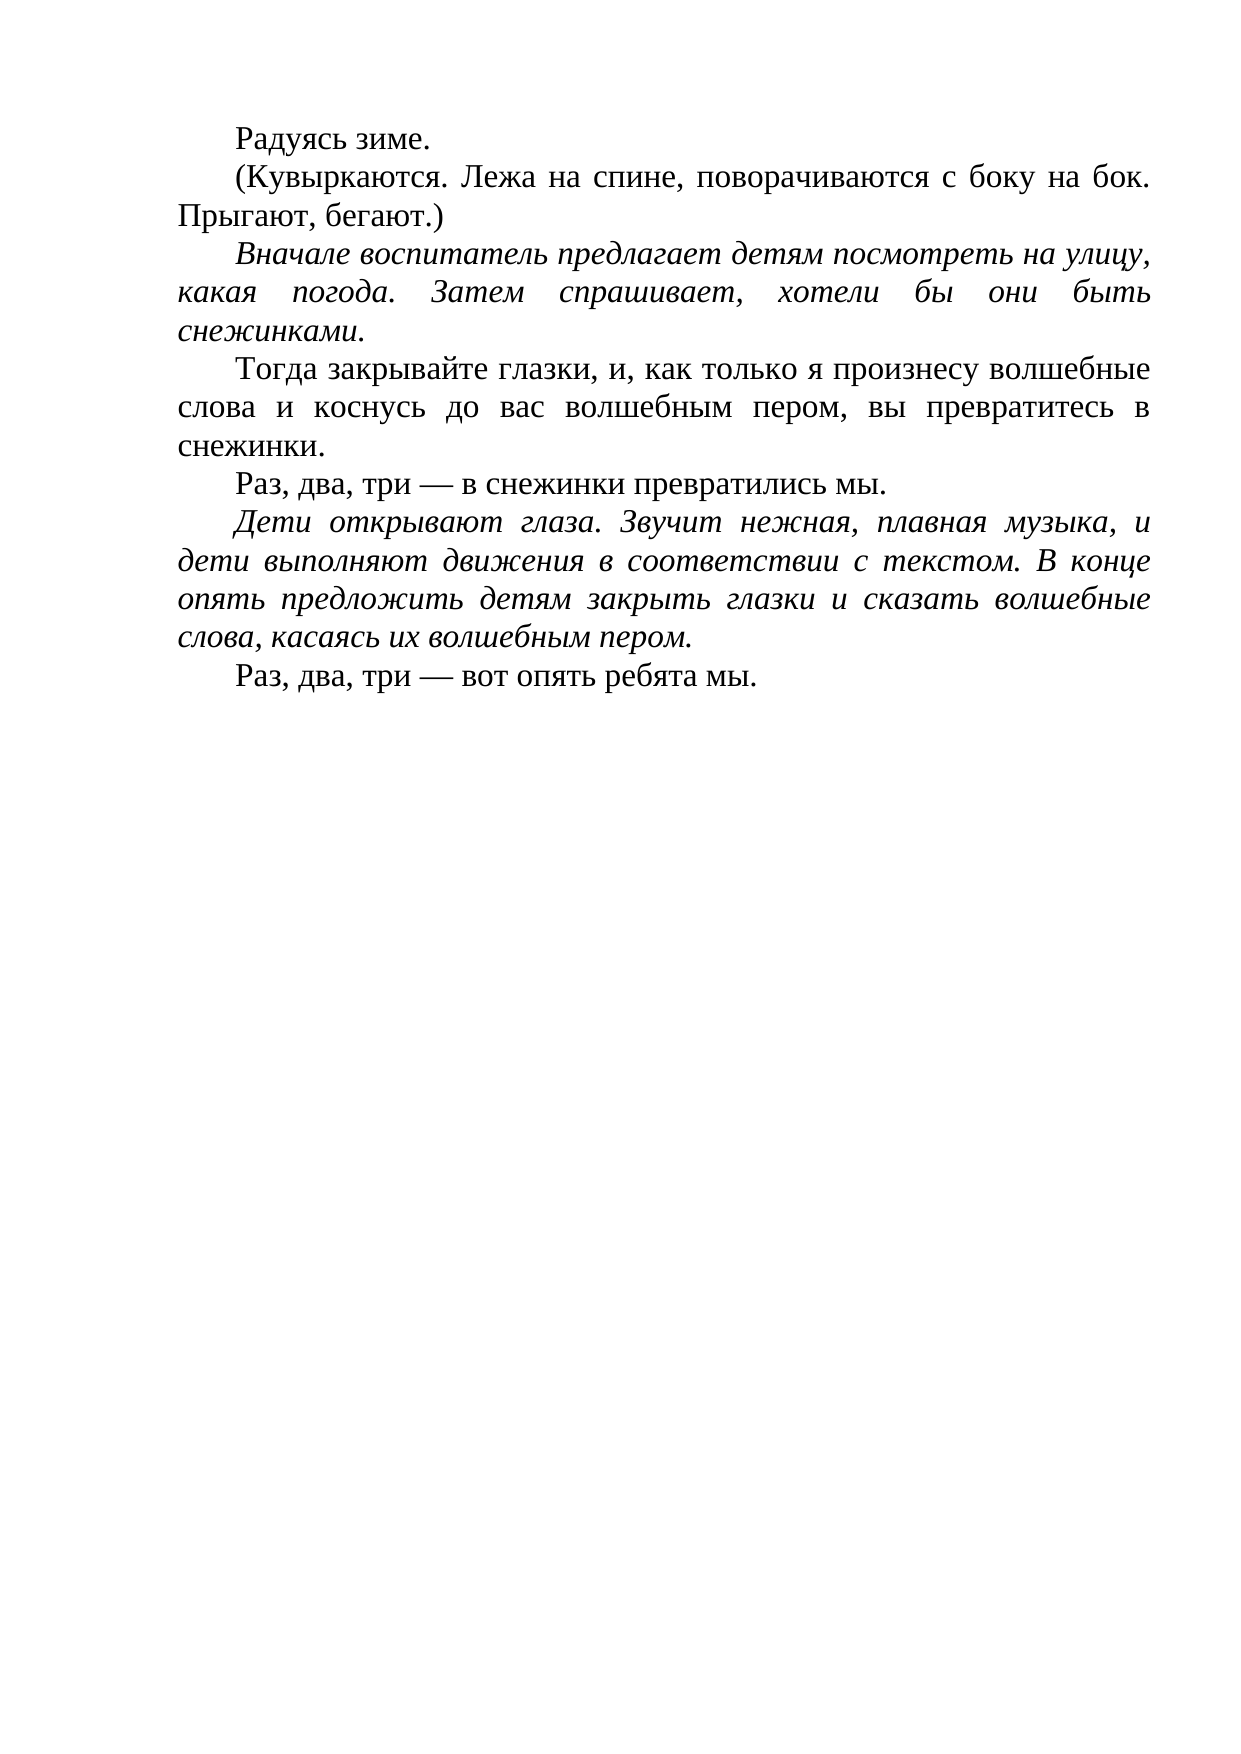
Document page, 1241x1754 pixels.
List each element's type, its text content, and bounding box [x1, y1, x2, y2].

text Тогда закрывайте глазки, и, как только я произнесу волшебные слова и коснусь до вас волшебным пером, вы превратитесь в снежинки. [177, 348, 1152, 463]
text Дети открывают глаза. Звучит нежная, плавная музыка, и дети выполняют движения в соответствии с текстом. В конце опять предложить детям закрыть глазки и сказать волшебные слова, касаясь их волшебным пером. [177, 501, 1152, 655]
text Раз, два, три — в снежинки превратились мы. [177, 463, 1152, 501]
text Раз, два, три — вот опять ребята мы. [177, 655, 1152, 693]
text Радуясь зиме. [177, 118, 1152, 156]
text Вначале воспитатель предлагает детям посмотреть на улицу, какая погода. Затем спрашивает, хотели бы они быть снежинками. [177, 233, 1152, 348]
text (Кувыркаются. Лежа на спине, поворачиваются с боку на бок. Прыгают, бегают.) [177, 156, 1152, 233]
